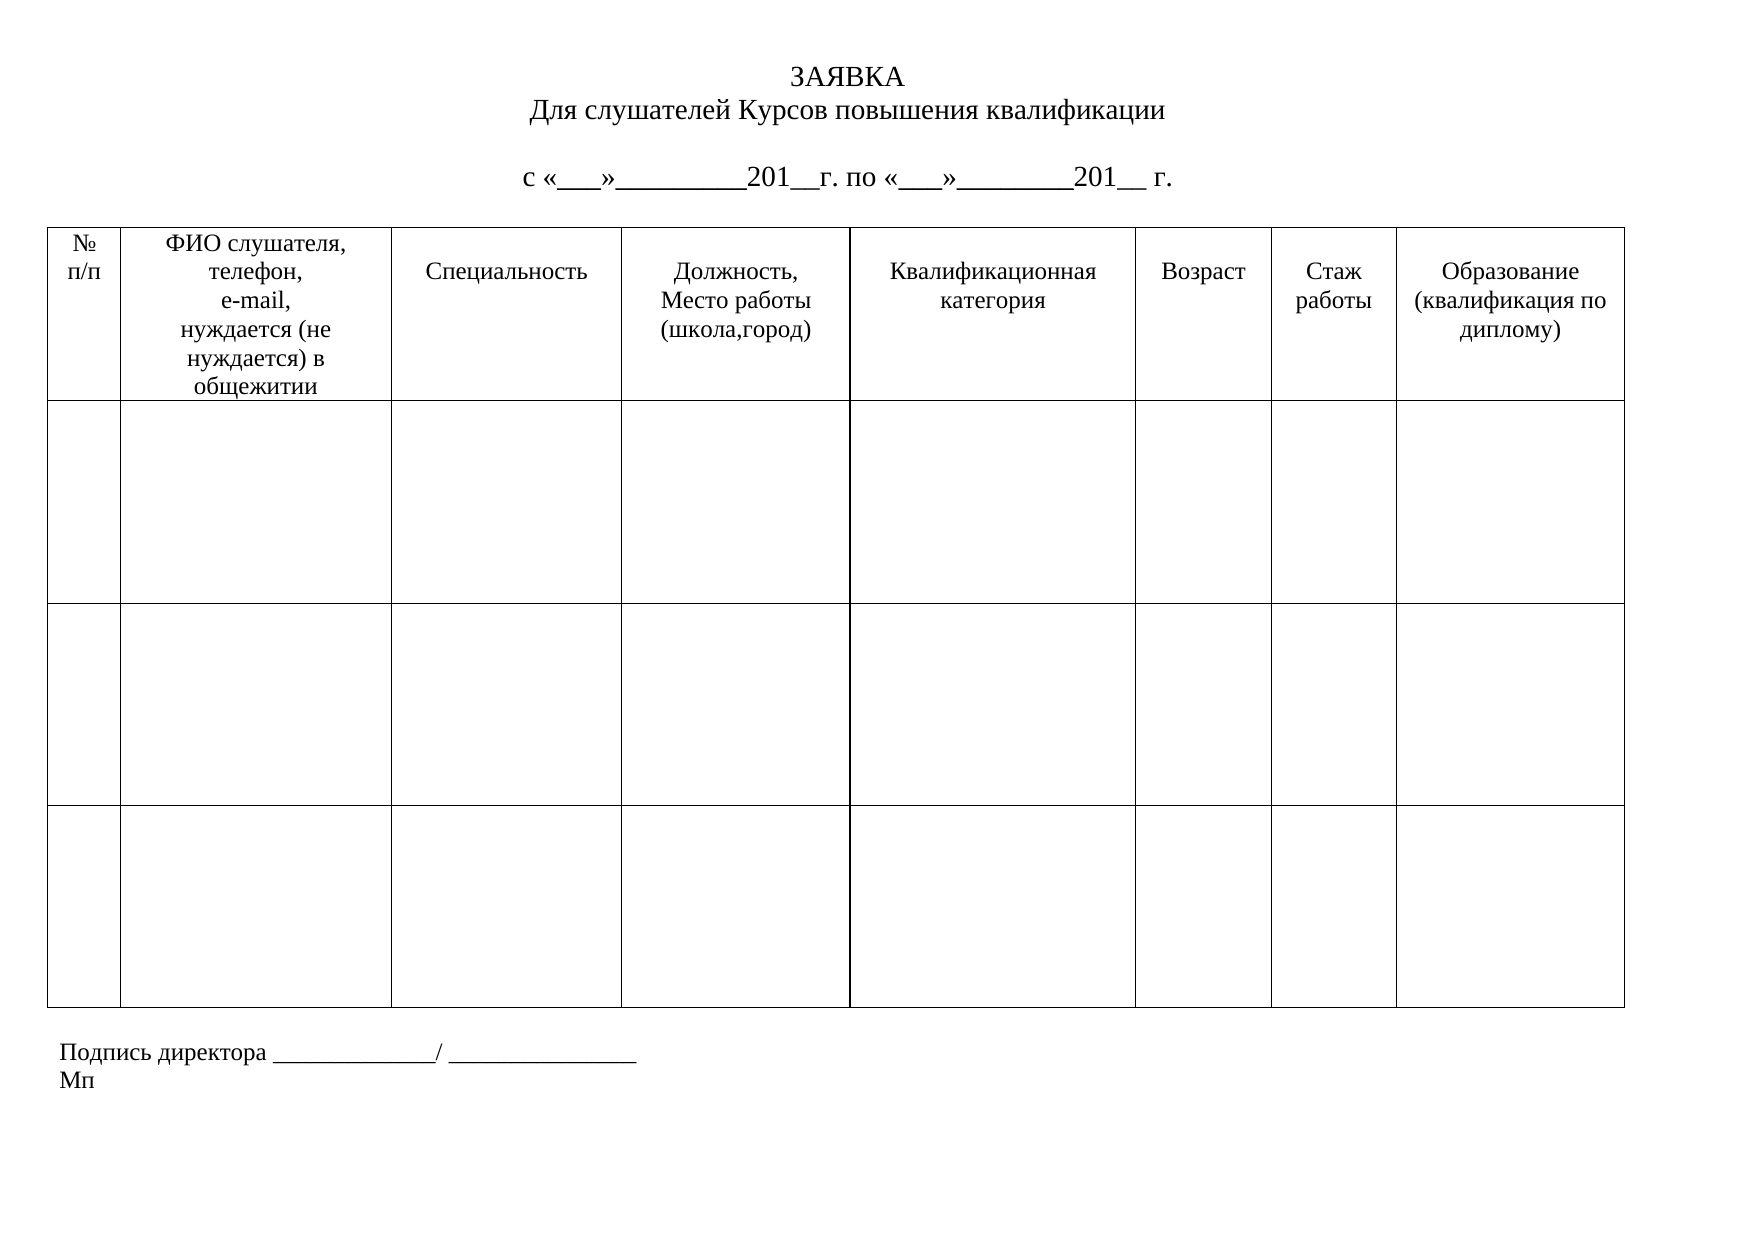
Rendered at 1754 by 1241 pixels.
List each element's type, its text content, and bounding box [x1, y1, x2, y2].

table_cell [851, 604, 1135, 805]
table_cell [392, 806, 621, 1007]
table_cell [851, 806, 1135, 1007]
table_cell [1272, 604, 1396, 805]
table_header Возраст [1136, 228, 1271, 400]
table_cell [1397, 604, 1624, 805]
table_cell [48, 401, 120, 602]
table_cell [851, 401, 1135, 602]
text Для слушателей Курсов повышения квалификации [59, 92, 1636, 126]
text Подпись директора _____________/ _______________ [59, 1037, 1636, 1066]
table_cell [622, 806, 849, 1007]
table_header Образование (квалификация по диплому) [1397, 228, 1624, 400]
table_header № п/п [48, 228, 120, 400]
table_cell [622, 401, 849, 602]
table_cell [1136, 806, 1271, 1007]
table_cell [622, 604, 849, 805]
text Мп [59, 1066, 1636, 1094]
table_cell [1397, 806, 1624, 1007]
table_header ФИО слушателя, телефон, e-mail, нуждается (не нуждается) в общежитии [121, 228, 391, 400]
text с «___»_________201__г. по «___»________201__ г. [59, 159, 1636, 193]
table_cell [392, 604, 621, 805]
table_header Квалификационная категория [851, 228, 1135, 400]
table_cell [1136, 401, 1271, 602]
table_cell [1136, 604, 1271, 805]
table_cell [121, 604, 391, 805]
table_cell [121, 401, 391, 602]
table_cell [48, 806, 120, 1007]
table_cell [48, 604, 120, 805]
table_cell [1272, 806, 1396, 1007]
table_cell [1397, 401, 1624, 602]
table_header Должность, Место работы (школа,город) [622, 228, 849, 400]
table_header Специальность [392, 228, 621, 400]
table_cell [121, 806, 391, 1007]
table_cell [392, 401, 621, 602]
table_header Стаж работы [1272, 228, 1396, 400]
table_cell [1272, 401, 1396, 602]
text ЗАЯВКА [59, 59, 1636, 92]
